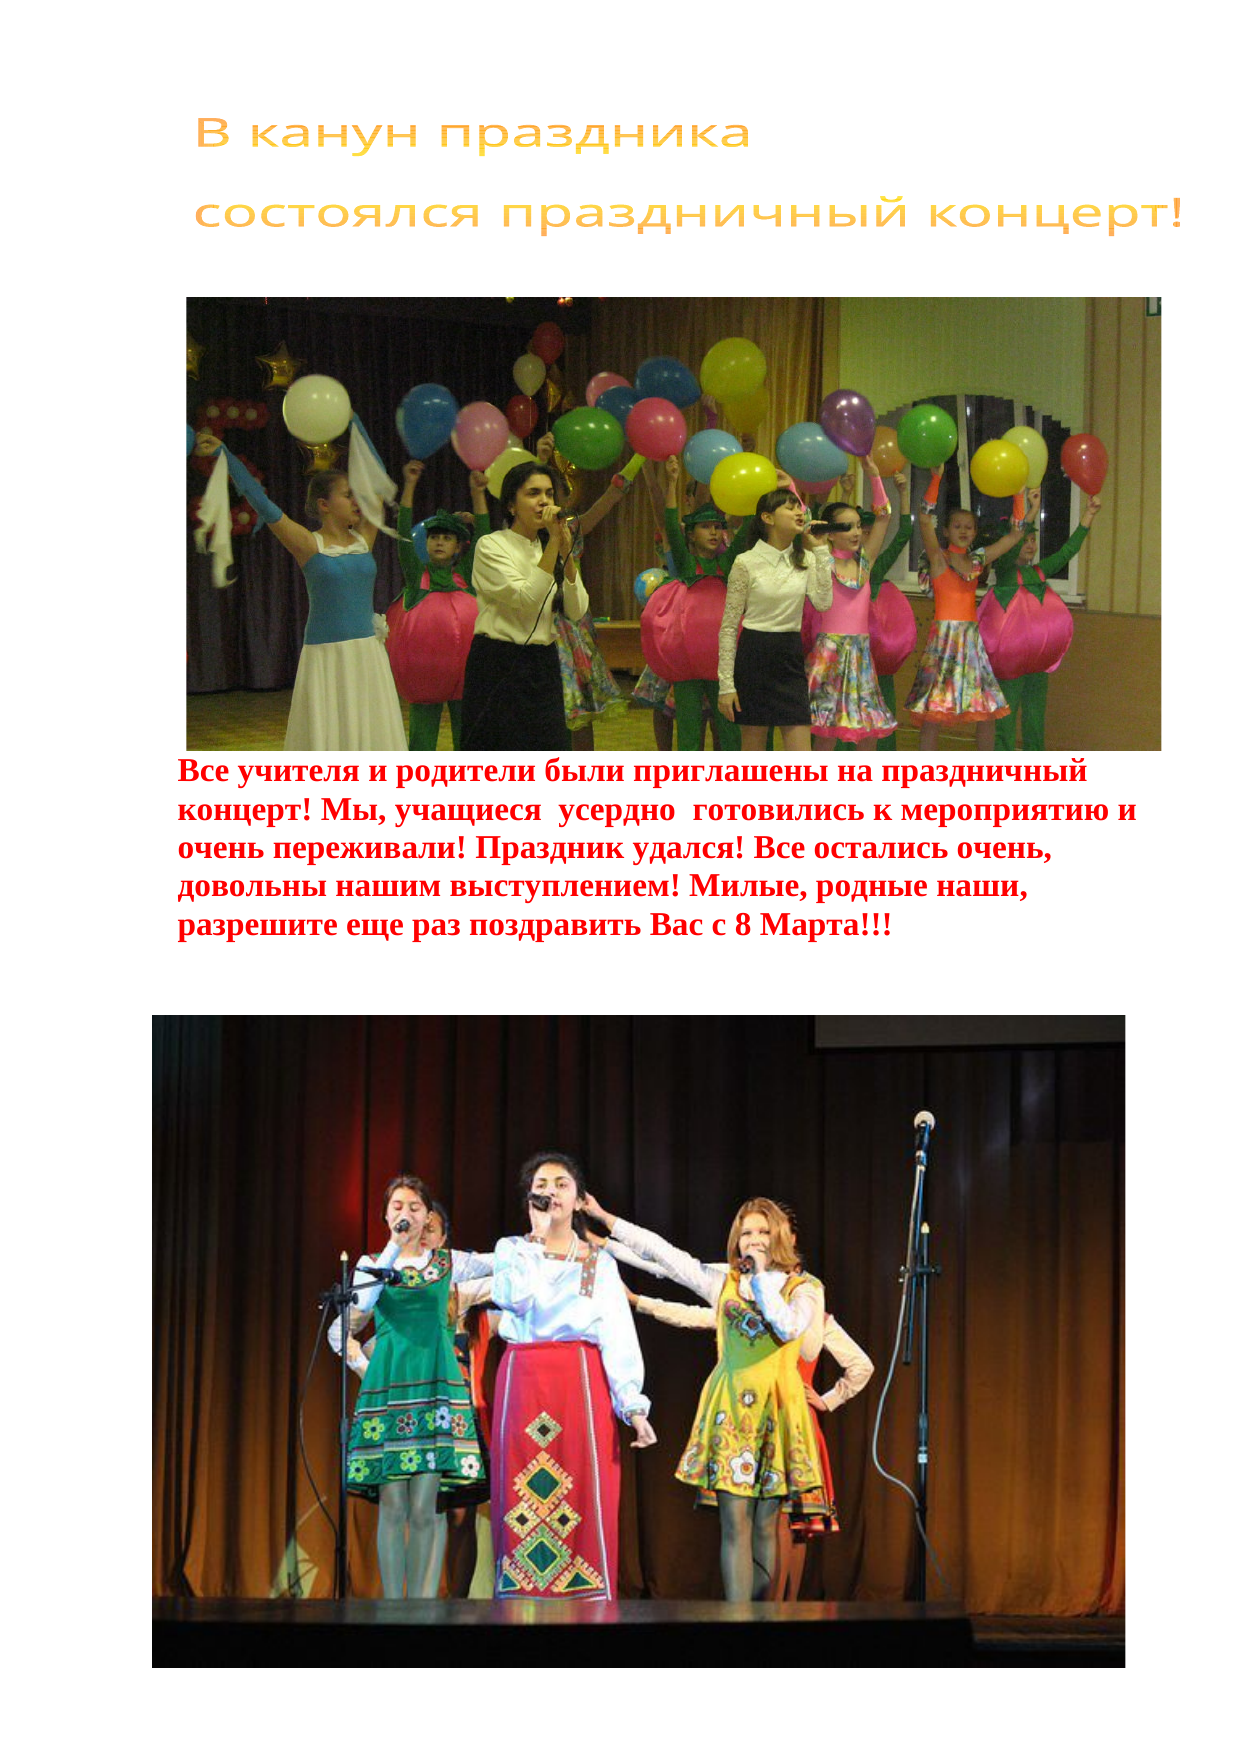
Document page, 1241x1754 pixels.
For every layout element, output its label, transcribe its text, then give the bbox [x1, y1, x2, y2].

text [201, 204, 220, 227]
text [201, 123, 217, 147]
picture [152, 1015, 1126, 1668]
picture [186, 297, 1162, 751]
